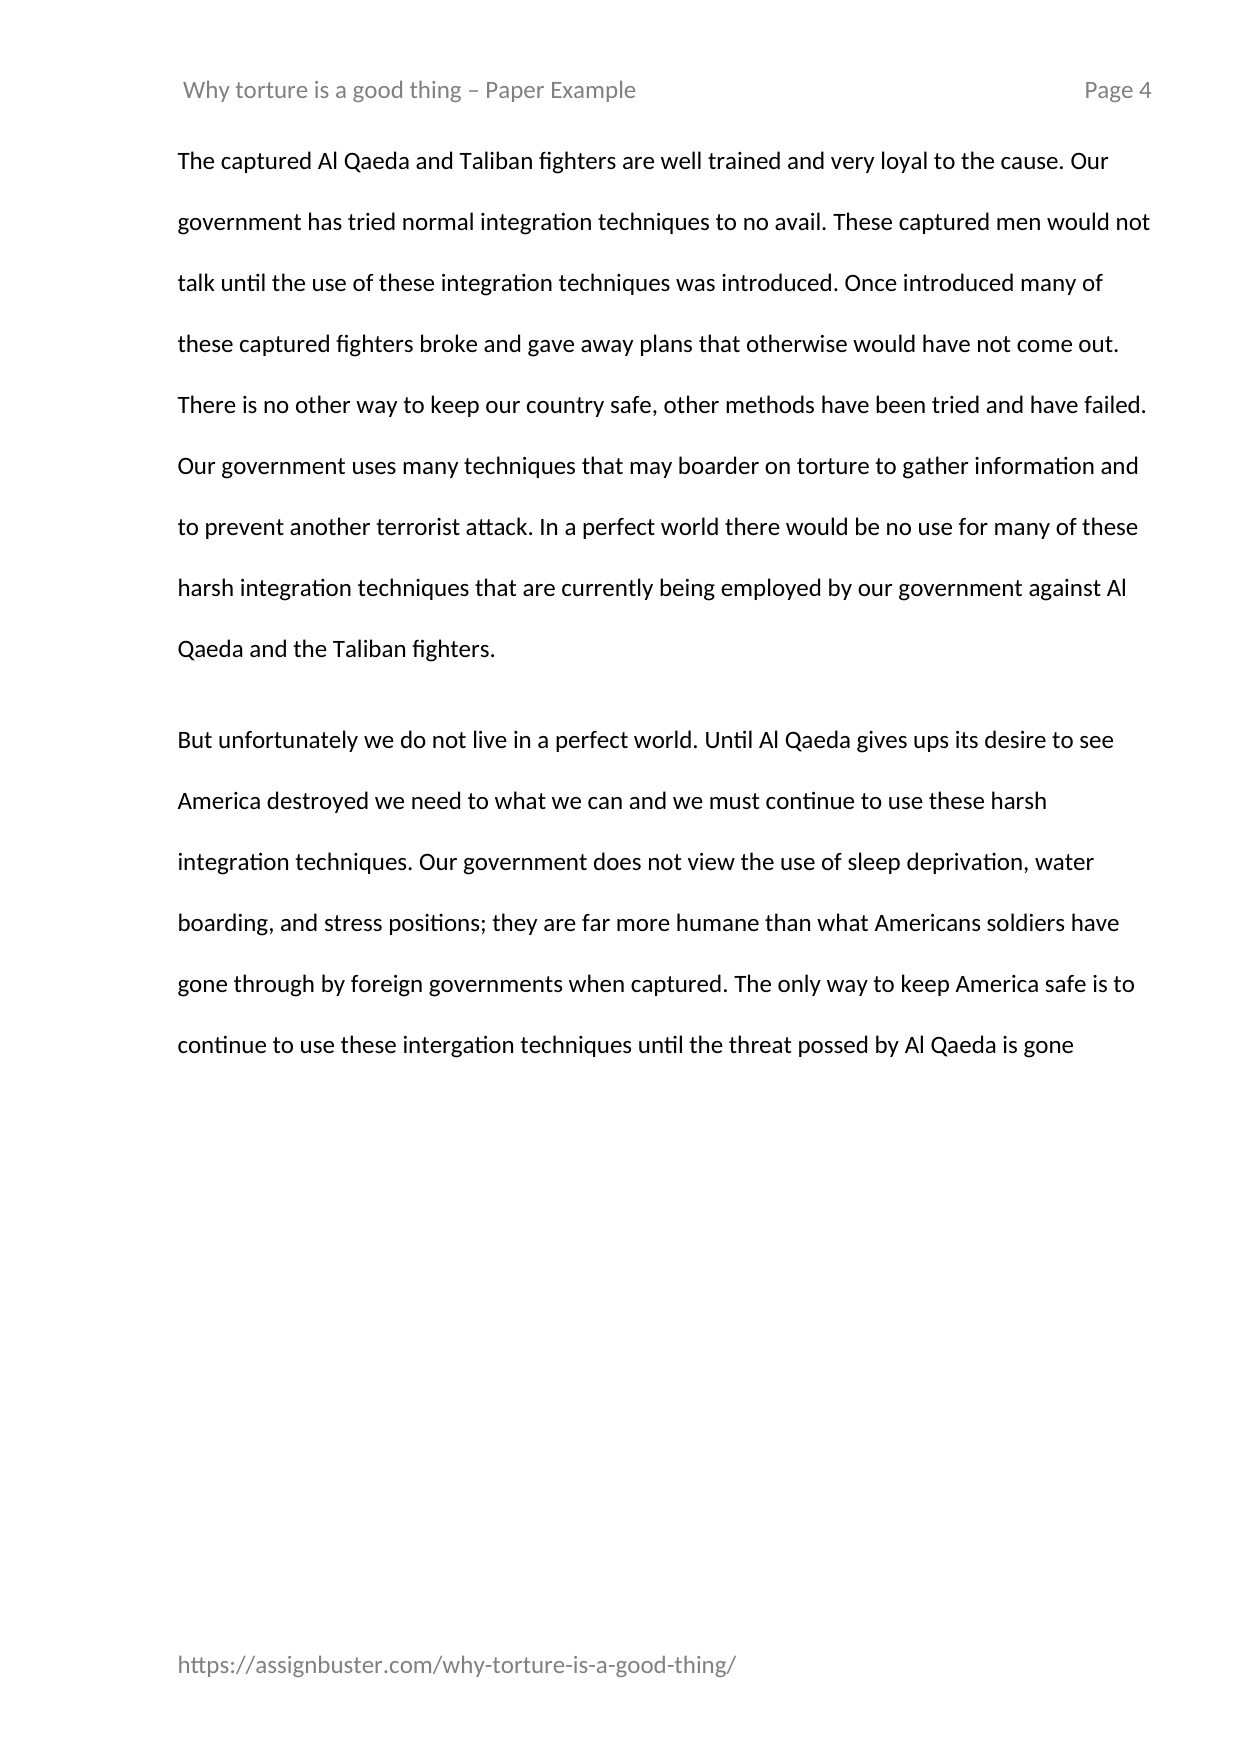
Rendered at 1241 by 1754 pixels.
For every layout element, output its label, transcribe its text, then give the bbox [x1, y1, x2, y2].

text But unfortunately we do not live in a perfect world. Until Al Qaeda gives ups its desire to see America destroyed we need to what we can and we must continue to use these harsh integration techniques. Our government does not view the use of sleep deprivation, water boarding, and stress positions; they are far more humane than what Americans soldiers have gone through by foreign governments when captured. The only way to keep America safe is to continue to use these intergation techniques until the threat possed by Al Qaeda is gone [177, 724, 1152, 1059]
text The captured Al Qaeda and Taliban fighters are well trained and very loyal to the cause. Our government has tried normal integration techniques to no avail. These captured men would not talk until the use of these integration techniques was introduced. Once introduced many of these captured fighters broke and gave away plans that otherwise would have not come out. There is no other way to keep our country safe, other methods have been tried and have failed. Our government uses many techniques that may boarder on torture to gather information and to prevent another terrorist attack. In a perfect world there would be no use for many of these harsh integration techniques that are currently being employed by our government against Al Qaeda and the Taliban fighters. [177, 145, 1152, 664]
